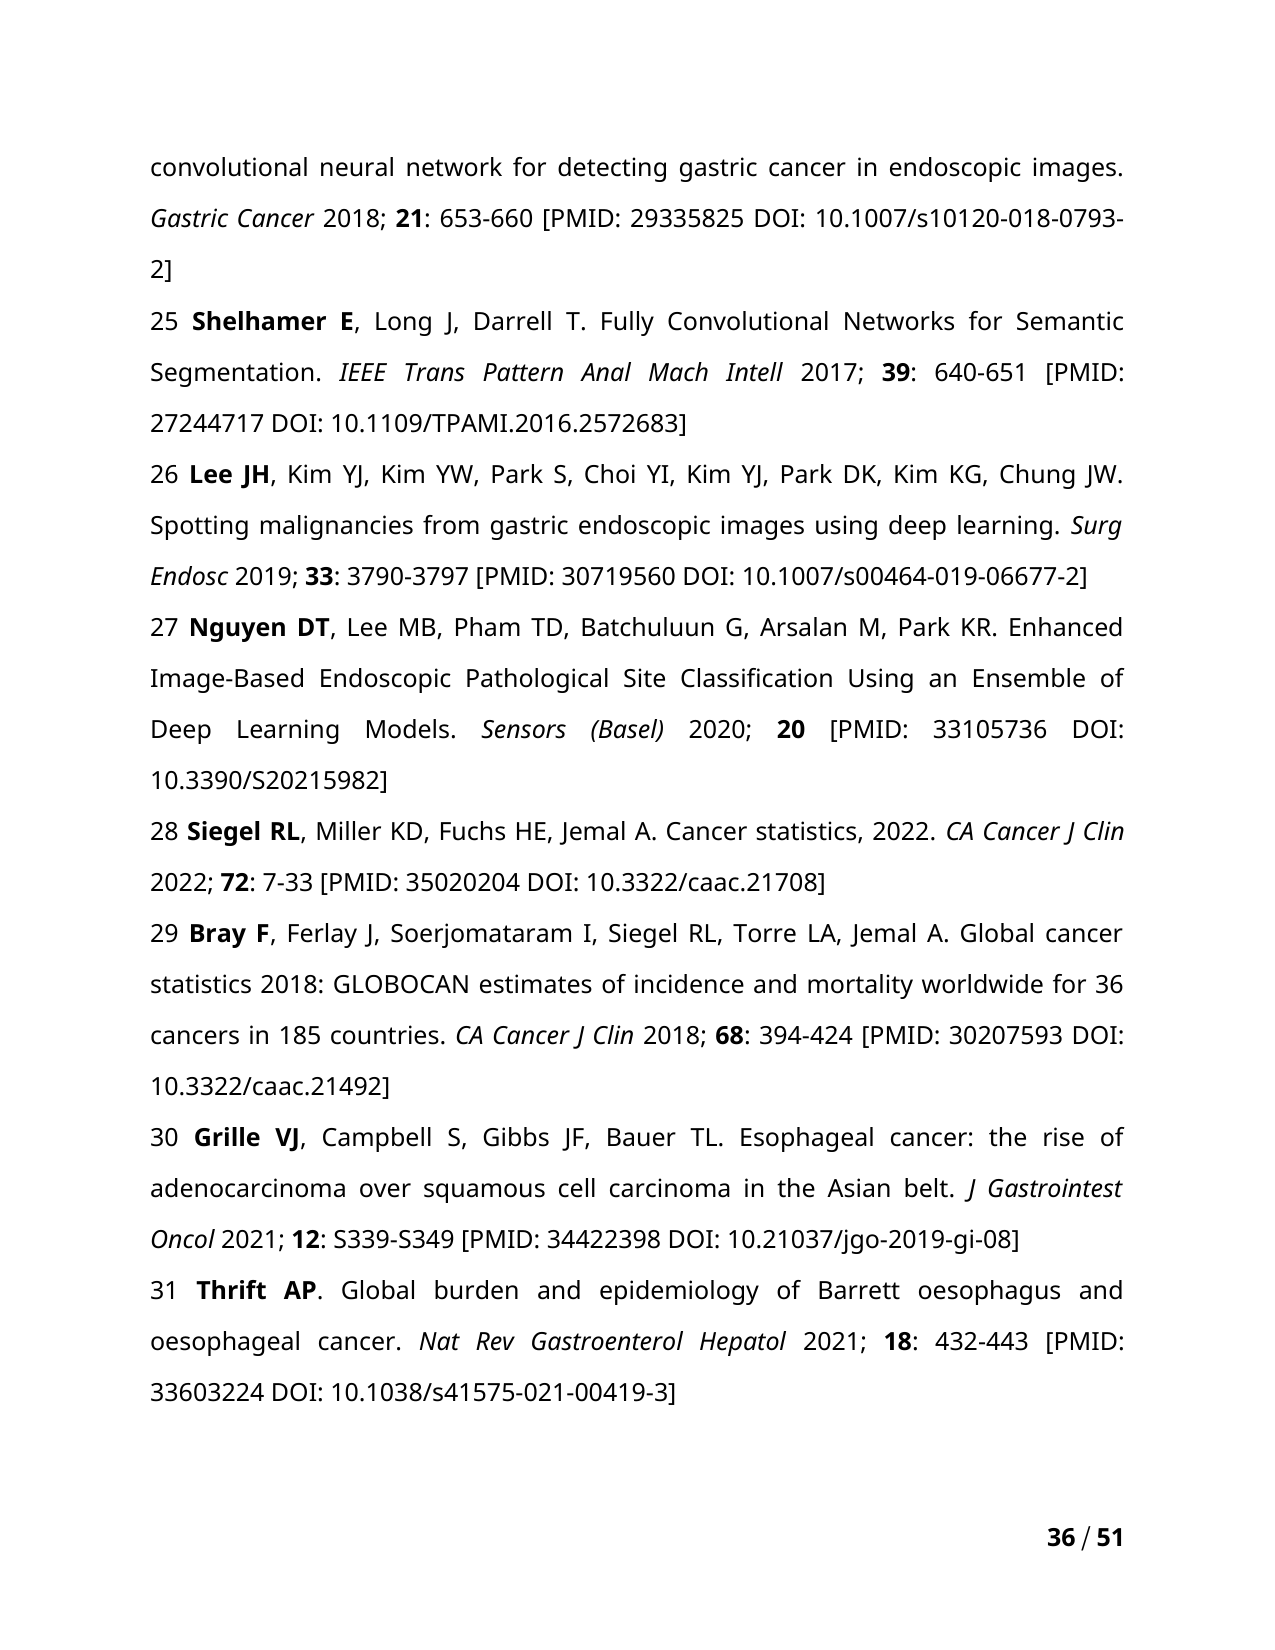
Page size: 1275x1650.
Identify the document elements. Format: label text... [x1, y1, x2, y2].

text 26 Lee JH, Kim YJ, Kim YW, Park S, Choi YI, Kim YJ, Park DK, Kim KG, Chung JW. Spotting malignancies from gastric endoscopic images using deep learning. Surg Endosc 2019; 33: 3790-3797 [PMID: 30719560 DOI: 10.1007/s00464-019-06677-2] [150, 456, 1125, 592]
text 25 Shelhamer E, Long J, Darrell T. Fully Convolutional Networks for Semantic Segmentation. IEEE Trans Pattern Anal Mach Intell 2017; 39: 640-651 [PMID: 27244717 DOI: 10.1109/TPAMI.2016.2572683] [150, 303, 1125, 439]
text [150, 150, 1125, 286]
text 28 Siegel RL, Miller KD, Fuchs HE, Jemal A. Cancer statistics, 2022. CA Cancer J Clin 2022; 72: 7-33 [PMID: 35020204 DOI: 10.3322/caac.21708] [150, 813, 1125, 899]
text 27 Nguyen DT, Lee MB, Pham TD, Batchuluun G, Arsalan M, Park KR. Enhanced Image-Based Endoscopic Pathological Site Classification Using an Ensemble of Deep Learning Models. Sensors (Basel) 2020; 20 [PMID: 33105736 DOI: 10.3390/S20215982] [150, 609, 1125, 797]
text 30 Grille VJ, Campbell S, Gibbs JF, Bauer TL. Esophageal cancer: the rise of adenocarcinoma over squamous cell carcinoma in the Asian belt. J Gastrointest Oncol 2021; 12: S339-S349 [PMID: 34422398 DOI: 10.21037/jgo-2019-gi-08] [150, 1120, 1125, 1256]
text 31 Thrift AP. Global burden and epidemiology of Barrett oesophagus and oesophageal cancer. Nat Rev Gastroenterol Hepatol 2021; 18: 432-443 [PMID: 33603224 DOI: 10.1038/s41575-021-00419-3] [150, 1273, 1125, 1409]
text 29 Bray F, Ferlay J, Soerjomataram I, Siegel RL, Torre LA, Jemal A. Global cancer statistics 2018: GLOBOCAN estimates of incidence and mortality worldwide for 36 cancers in 185 countries. CA Cancer J Clin 2018; 68: 394-424 [PMID: 30207593 DOI: 10.3322/caac.21492] [150, 916, 1125, 1103]
